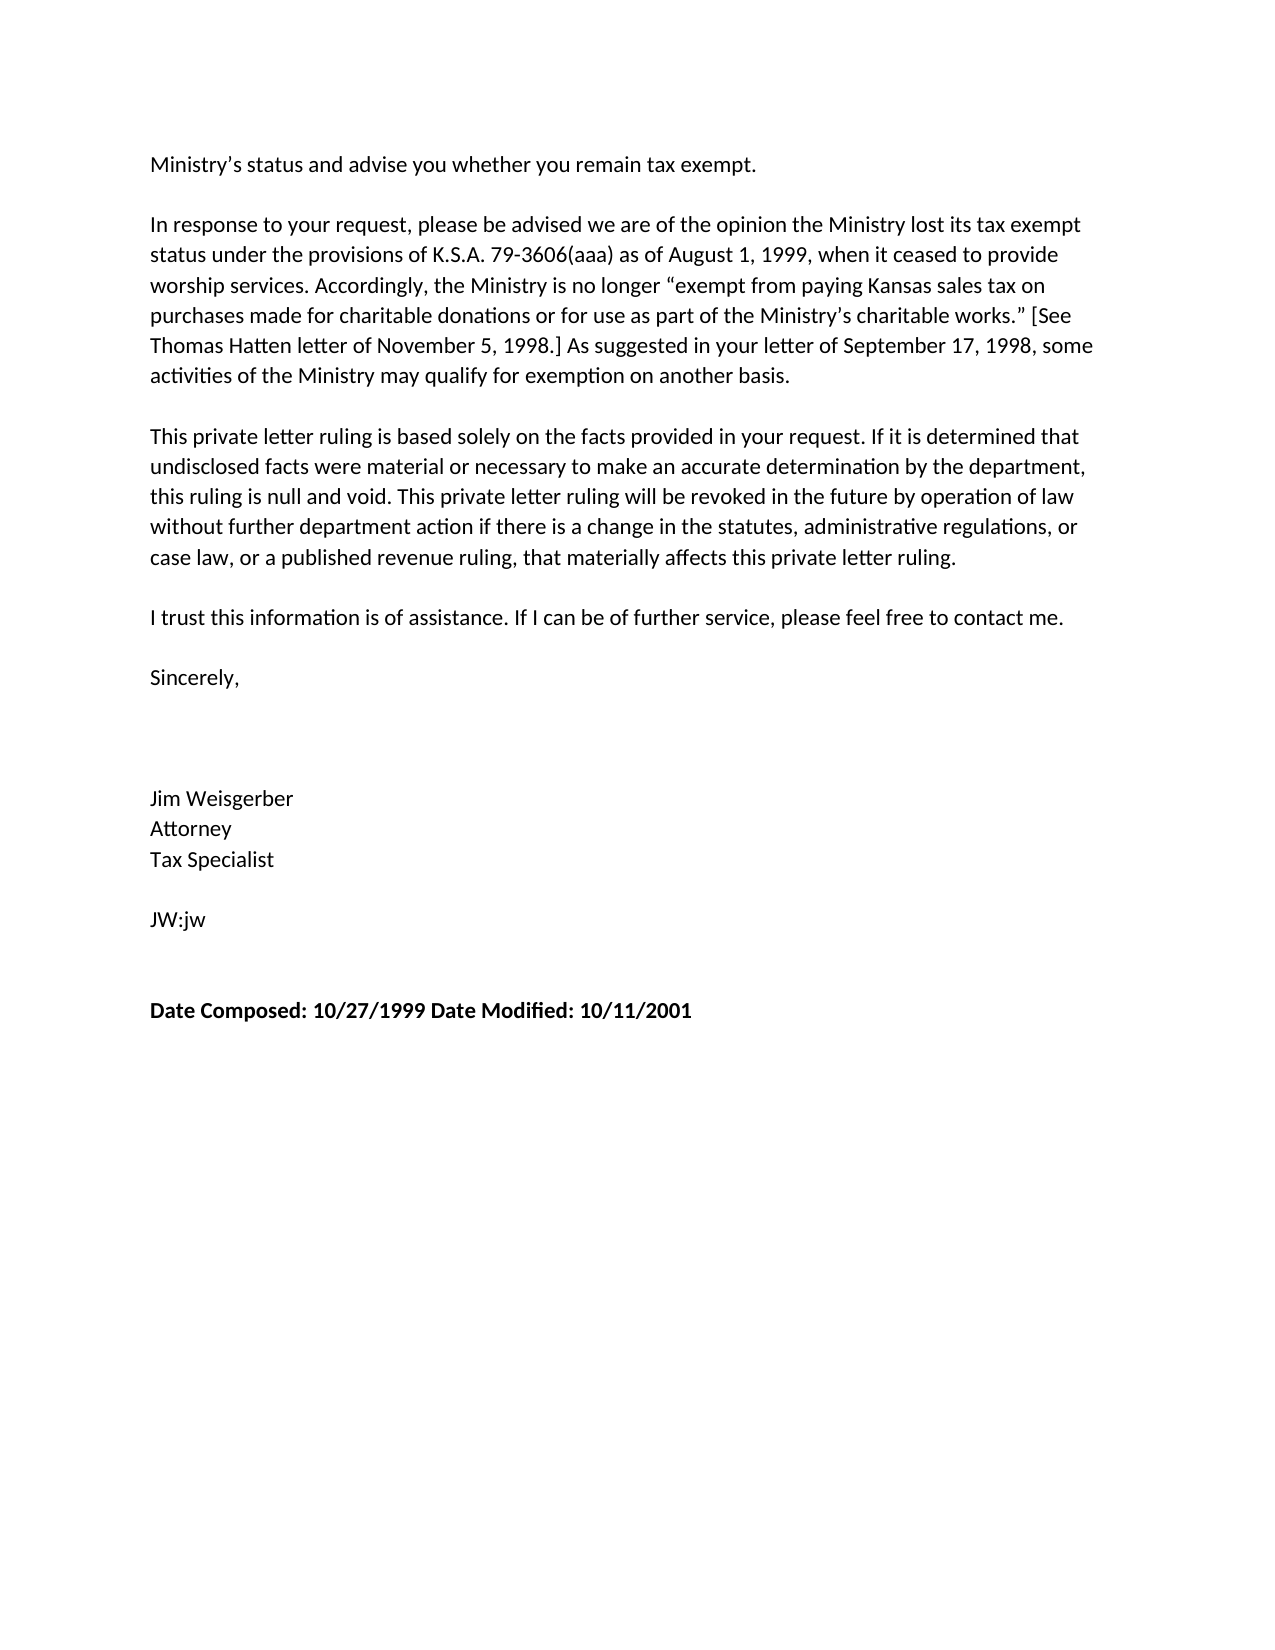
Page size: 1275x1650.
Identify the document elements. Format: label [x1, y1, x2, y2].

text [150, 150, 1125, 1024]
